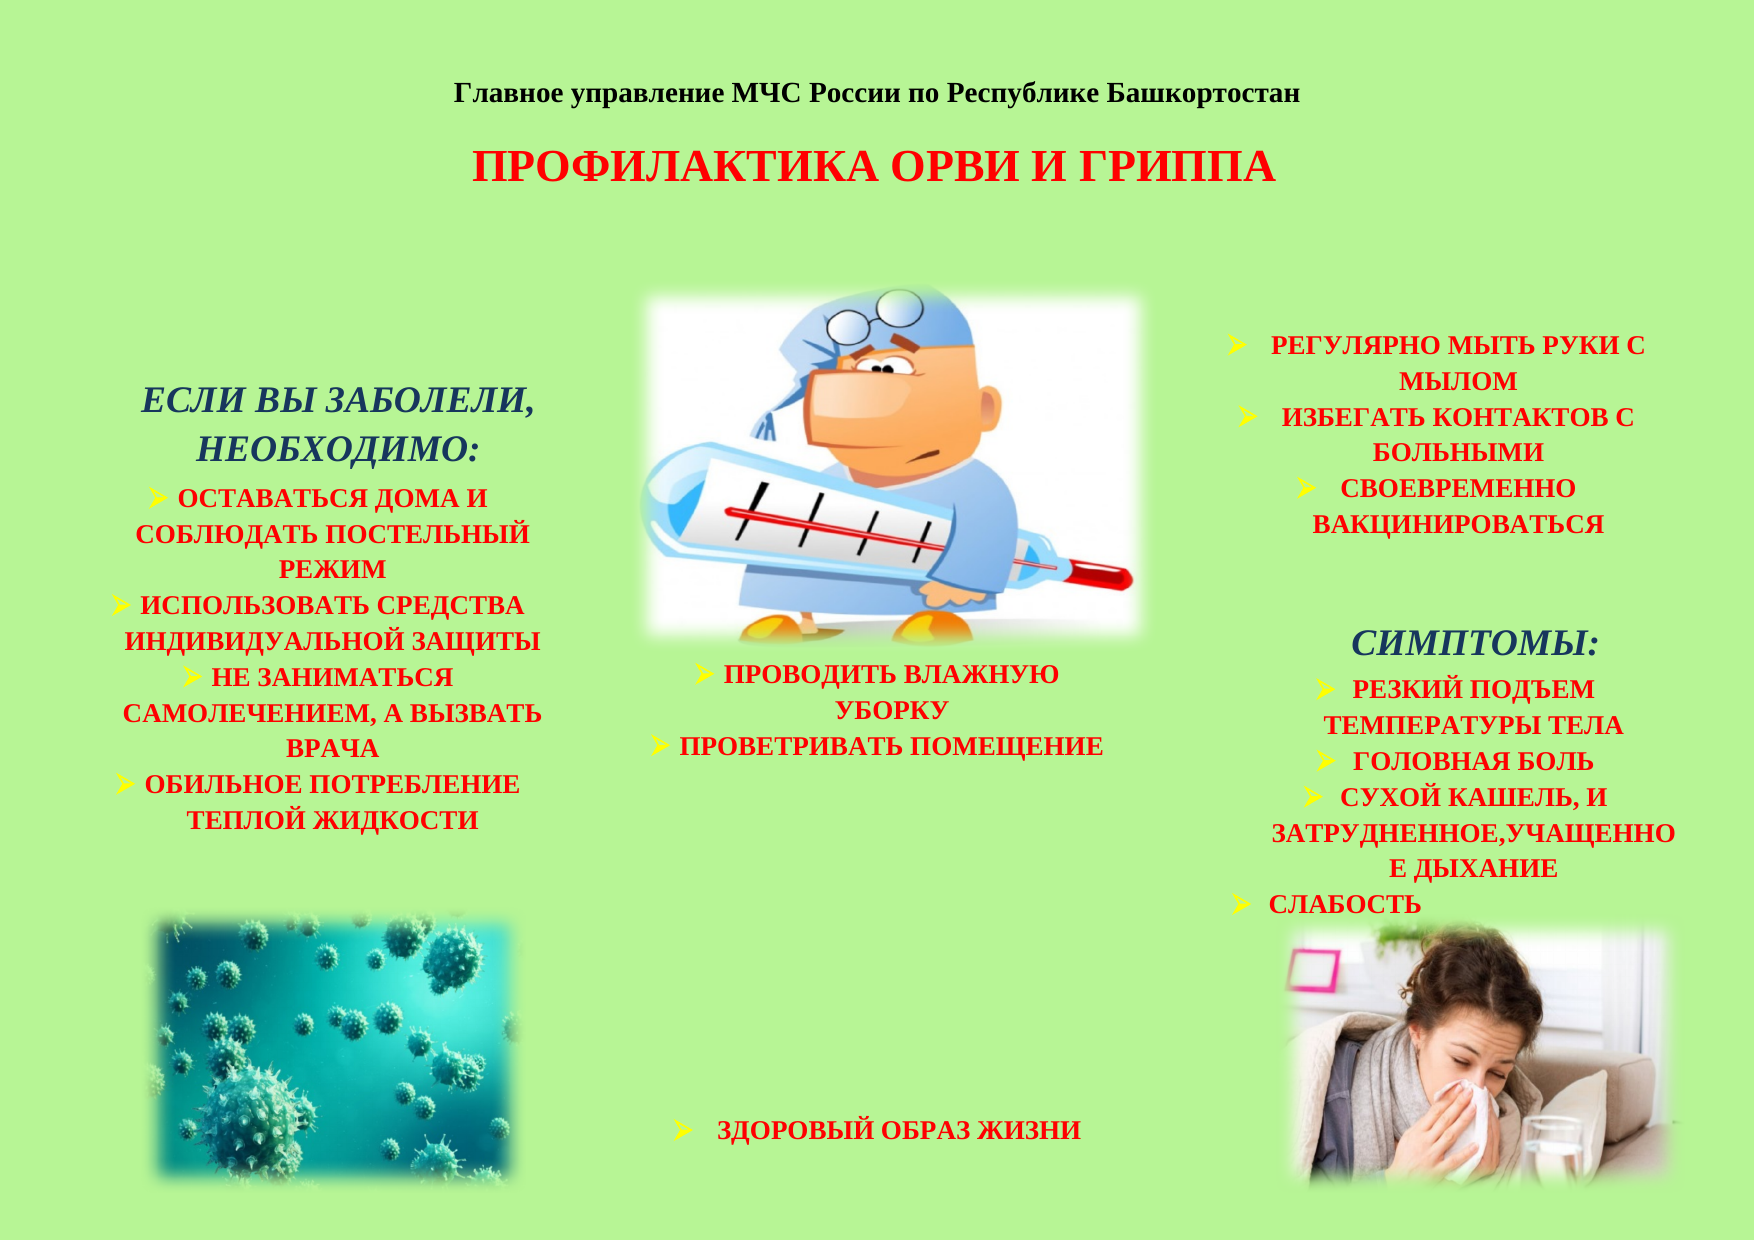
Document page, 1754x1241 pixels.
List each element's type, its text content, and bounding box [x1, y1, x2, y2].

picture [1303, 941, 1658, 1166]
picture [657, 307, 1130, 625]
list СВОЕВРЕМЕННО ВАКЦИНИРОВАТЬСЯ [1193, 472, 1679, 539]
list СУХОЙ КАШЕЛЬ, И ЗАТРУДНЕННОЕ,УЧАЩЕННОЕ ДЫХАНИЕ [1231, 781, 1679, 884]
list НЕ ЗАНИМАТЬСЯ САМОЛЕЧЕНИЕМ, А ВЫЗВАТЬ ВРАЧА [75, 661, 560, 764]
text Главное управление МЧС России по Республике Башкортостан [75, 75, 1679, 108]
list РЕЗКИЙ ПОДЪЕМ ТЕМПЕРАТУРЫ ТЕЛА [1231, 673, 1679, 741]
list ОБИЛЬНОЕ ПОТРЕБЛЕНИЕ ТЕПЛОЙ ЖИДКОСТИ [75, 768, 560, 835]
list ПРОВОДИТЬ ВЛАЖНУЮ УБОРКУ [634, 637, 1119, 725]
list ГОЛОВНАЯ БОЛЬ [1231, 745, 1679, 776]
picture [169, 935, 499, 1166]
list СЛАБОСТЬ [1231, 888, 1679, 919]
list ИСПОЛЬЗОВАТЬ СРЕДСТВА ИНДИВИДУАЛЬНОЙ ЗАЩИТЫ [75, 589, 560, 656]
list ПРОВЕТРИВАТЬ ПОМЕЩЕНИЕ [634, 730, 1119, 761]
list ЗДОРОВЫЙ ОБРАЗ ЖИЗНИ [634, 1114, 1119, 1146]
list РЕГУЛЯРНО МЫТЬ РУКИ С МЫЛОМ [1193, 329, 1679, 396]
list ИЗБЕГАТЬ КОНТАКТОВ С БОЛЬНЫМИ [1193, 401, 1679, 468]
list ОСТАВАТЬСЯ ДОМА И СОБЛЮДАТЬ ПОСТЕЛЬНЫЙ РЕЖИМ [75, 482, 560, 585]
